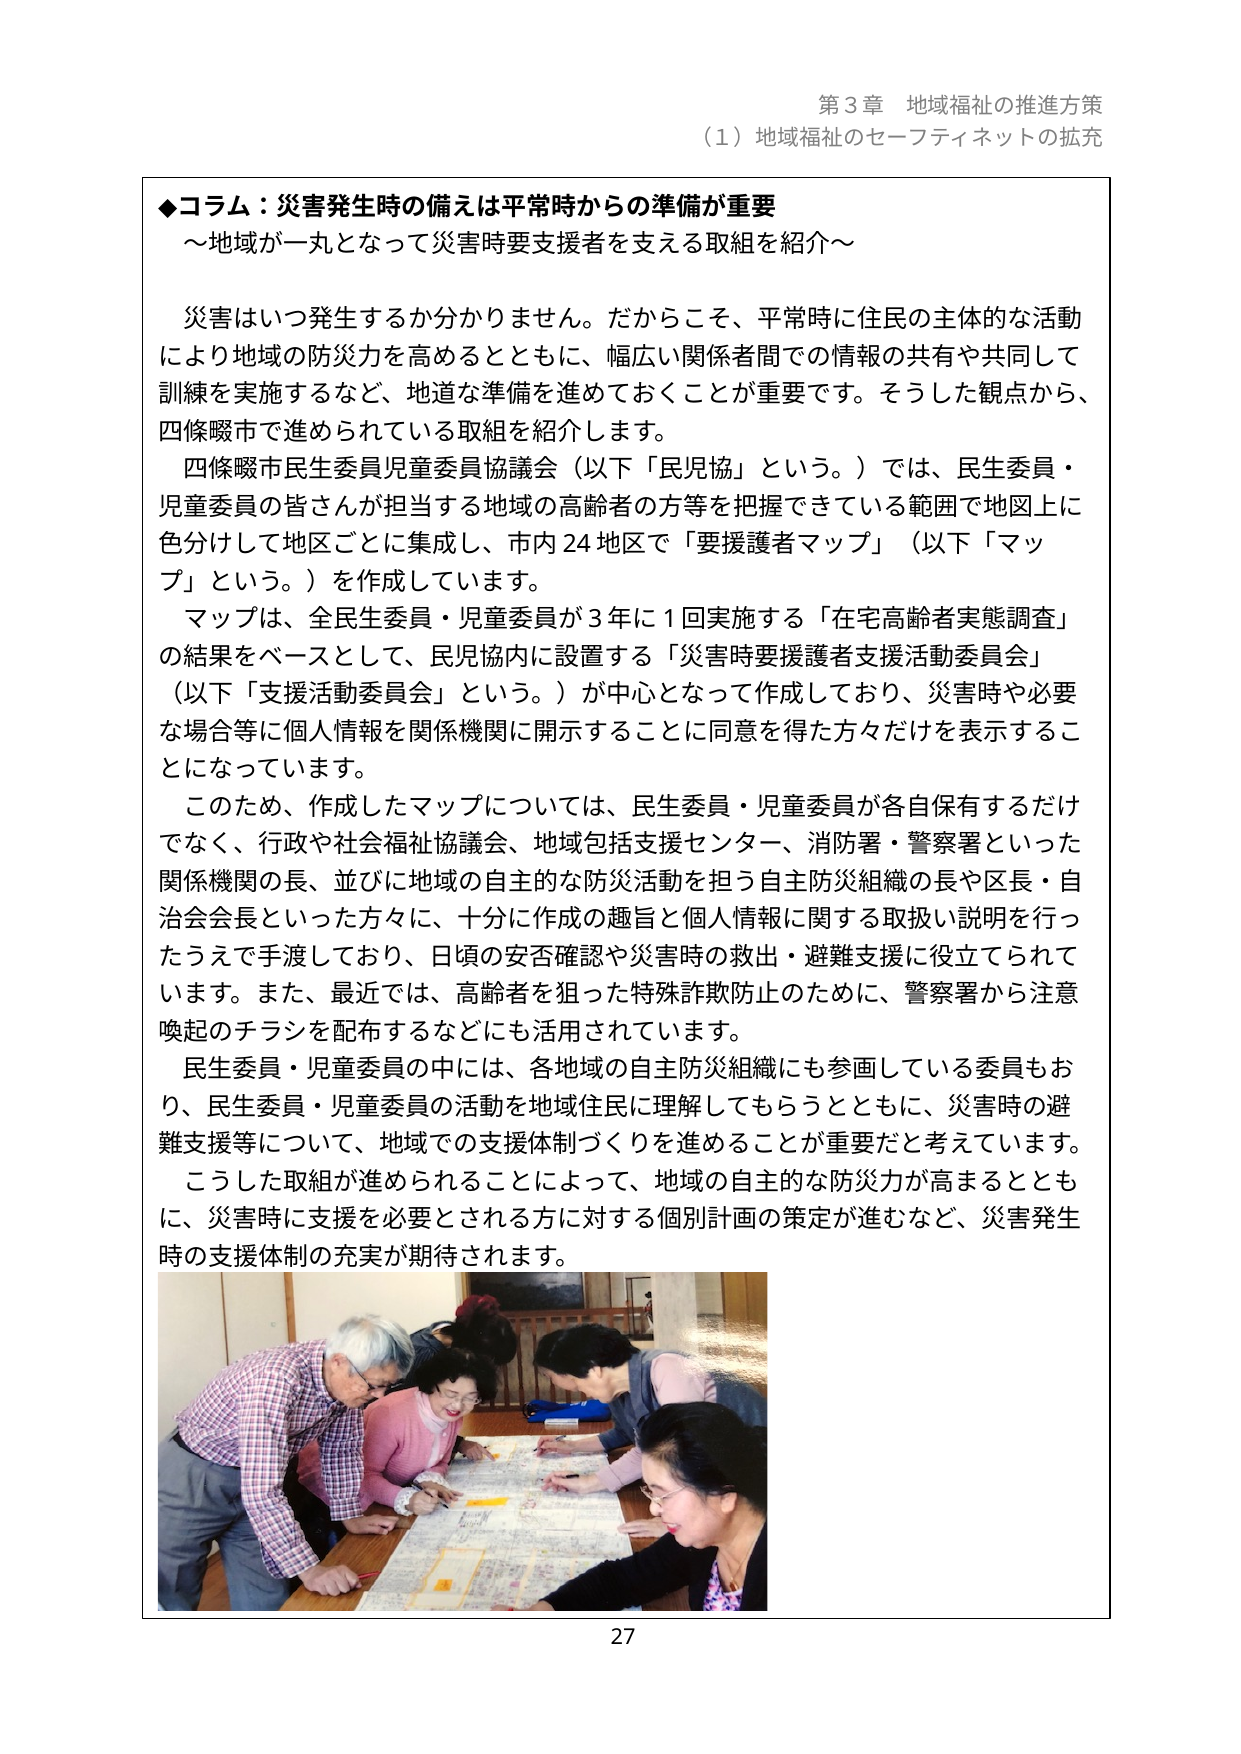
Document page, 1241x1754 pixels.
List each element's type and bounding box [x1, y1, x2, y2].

picture [157, 1272, 768, 1611]
